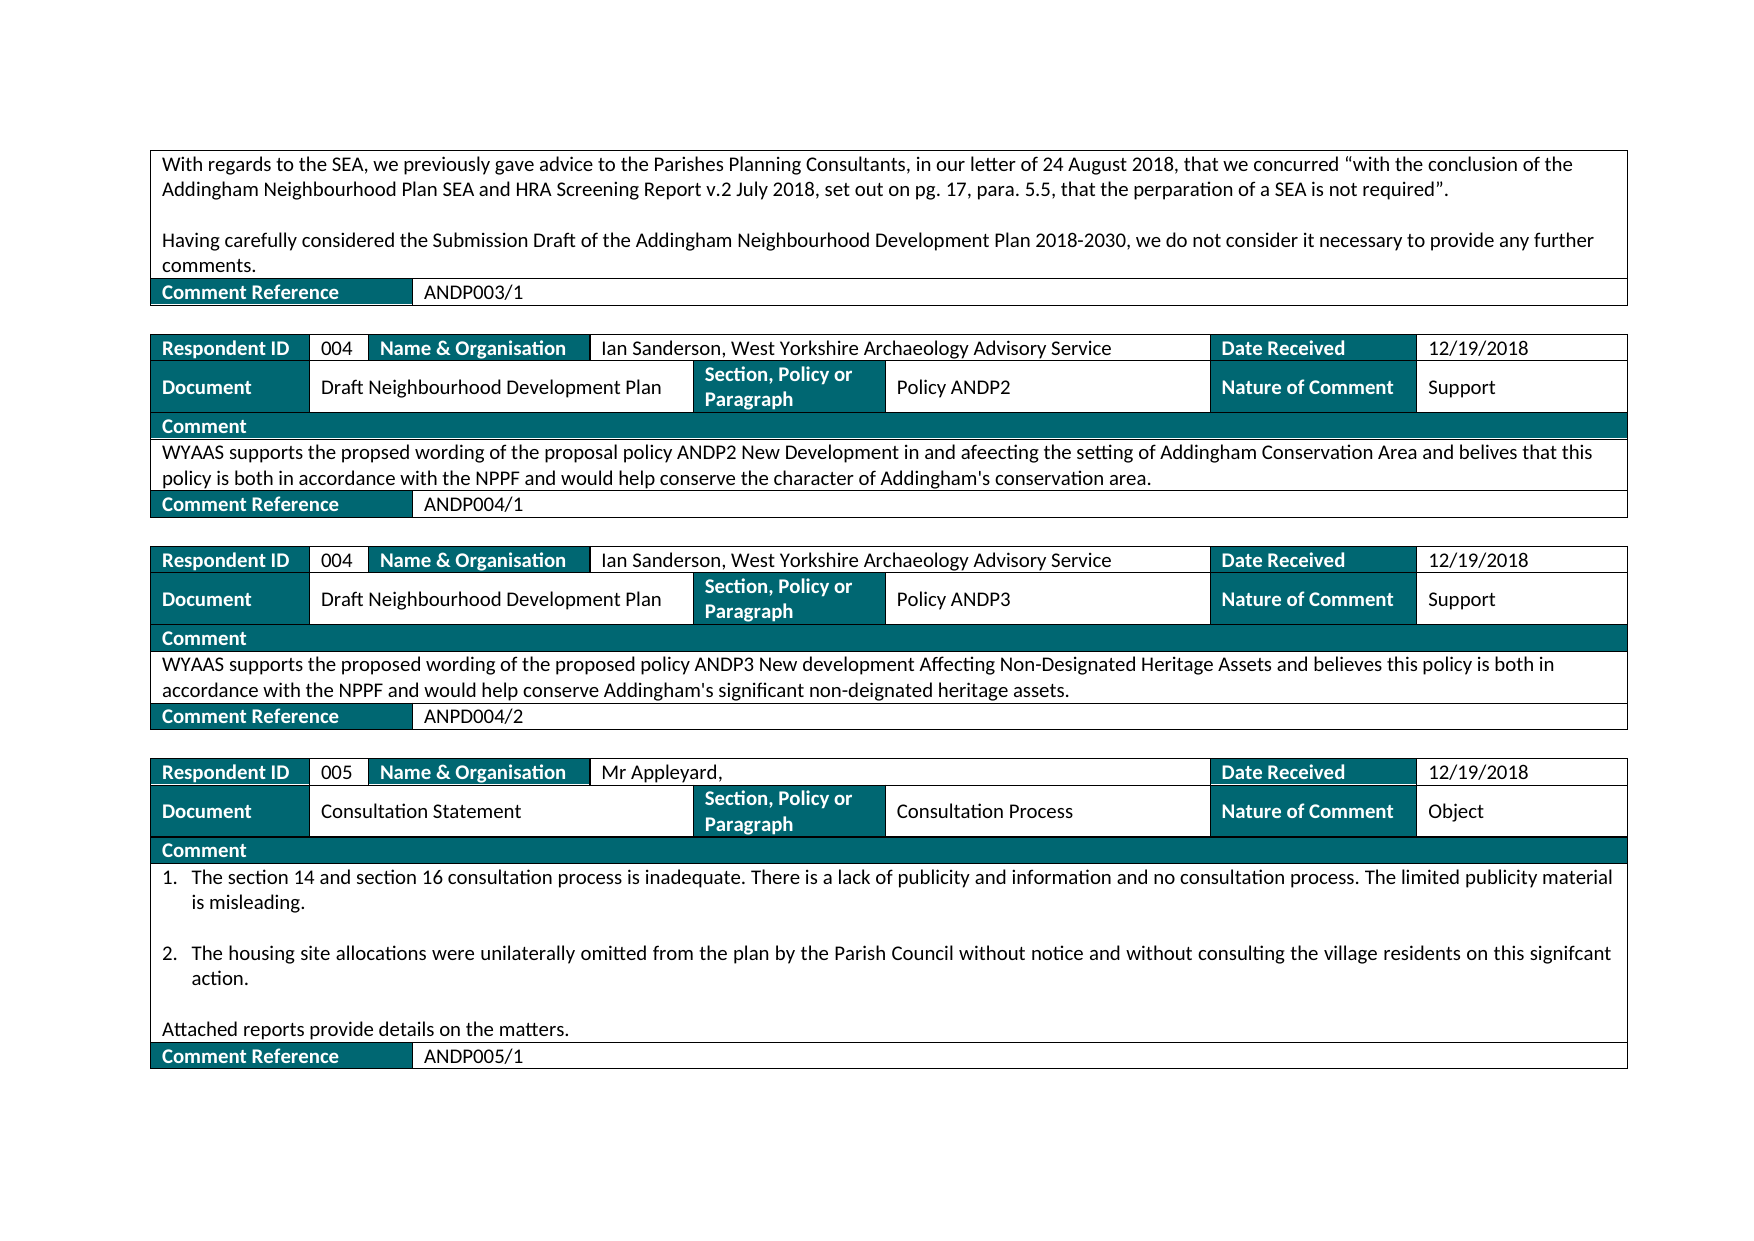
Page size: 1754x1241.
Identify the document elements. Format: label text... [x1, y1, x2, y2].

table_header Date Received [1211, 335, 1416, 360]
table_cell Consultation Process [886, 786, 1210, 836]
table_cell ANPD004/2 [413, 704, 1627, 729]
table_header Name & Organisation [369, 759, 589, 784]
table_cell ANDP004/1 [413, 491, 1627, 517]
table_cell Comment Reference [151, 491, 412, 517]
table_cell Consultation Statement [310, 786, 693, 836]
table_cell Comment [151, 413, 1627, 438]
table_cell Comment Reference [151, 704, 412, 729]
table_header Ian Sanderson, West Yorkshire Archaeology Advisory Service [591, 335, 1210, 360]
table_header Date Received [1211, 547, 1416, 572]
table_header 12/19/2018 [1417, 759, 1627, 784]
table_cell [151, 151, 1627, 278]
table_cell The section 14 and section 16 consultation process is inadequate. There is a lack of publicity and information and no consultation process. The limited publicity material is misleading. The housing site allocations were unilaterally omitted from the plan by the Parish Council without notice and without consulting the village residents on this signifcant action. Attached reports provide details on the matters. [151, 864, 1627, 1042]
table_cell Draft Neighbourhood Development Plan [310, 573, 693, 624]
table_cell Nature of Comment [1211, 786, 1416, 836]
table_cell Document [151, 573, 309, 624]
table_cell Draft Neighbourhood Development Plan [310, 361, 693, 412]
table_cell Comment Reference [151, 1043, 412, 1068]
table_cell Support [1417, 573, 1627, 624]
table_cell ANDP005/1 [413, 1043, 1627, 1068]
table_header Respondent ID [151, 335, 309, 360]
table_header 12/19/2018 [1417, 547, 1627, 572]
table_cell WYAAS supports the proposed wording of the proposed policy ANDP3 New development Affecting Non-Designated Heritage Assets and believes this policy is both in accordance with the NPPF and would help conserve Addingham's significant non-deignated heritage assets. [151, 652, 1627, 702]
table_header Mr Appleyard, [591, 759, 1210, 784]
table_cell Comment Reference [151, 279, 412, 304]
table_header Name & Organisation [369, 335, 589, 360]
table_cell Policy ANDP2 [886, 361, 1210, 412]
table_cell Section, Policy or Paragraph [694, 786, 885, 836]
table_header Name & Organisation [369, 547, 589, 572]
table_cell Comment [151, 838, 1627, 863]
table_cell Policy ANDP3 [886, 573, 1210, 624]
table_header Ian Sanderson, West Yorkshire Archaeology Advisory Service [591, 547, 1210, 572]
table_header 12/19/2018 [1417, 335, 1627, 360]
table_header 004 [310, 335, 368, 360]
table_cell Section, Policy or Paragraph [694, 361, 885, 412]
table_cell Section, Policy or Paragraph [694, 573, 885, 624]
table_header Date Received [1211, 759, 1416, 784]
table_cell Nature of Comment [1211, 573, 1416, 624]
table_cell Document [151, 361, 309, 412]
table_header 004 [310, 547, 368, 572]
table_cell Nature of Comment [1211, 361, 1416, 412]
table_header Respondent ID [151, 547, 309, 572]
table_cell Support [1417, 361, 1627, 412]
table_cell WYAAS supports the propsed wording of the proposal policy ANDP2 New Development in and afeecting the setting of Addingham Conservation Area and belives that this policy is both in accordance with the NPPF and would help conserve the character of Addingham's conservation area. [151, 440, 1627, 490]
table_header 005 [310, 759, 368, 784]
table_header Respondent ID [151, 759, 309, 784]
table_cell ANDP003/1 [413, 279, 1627, 304]
table_cell Object [1417, 786, 1627, 836]
table_cell Comment [151, 625, 1627, 651]
table_cell Document [151, 786, 309, 836]
